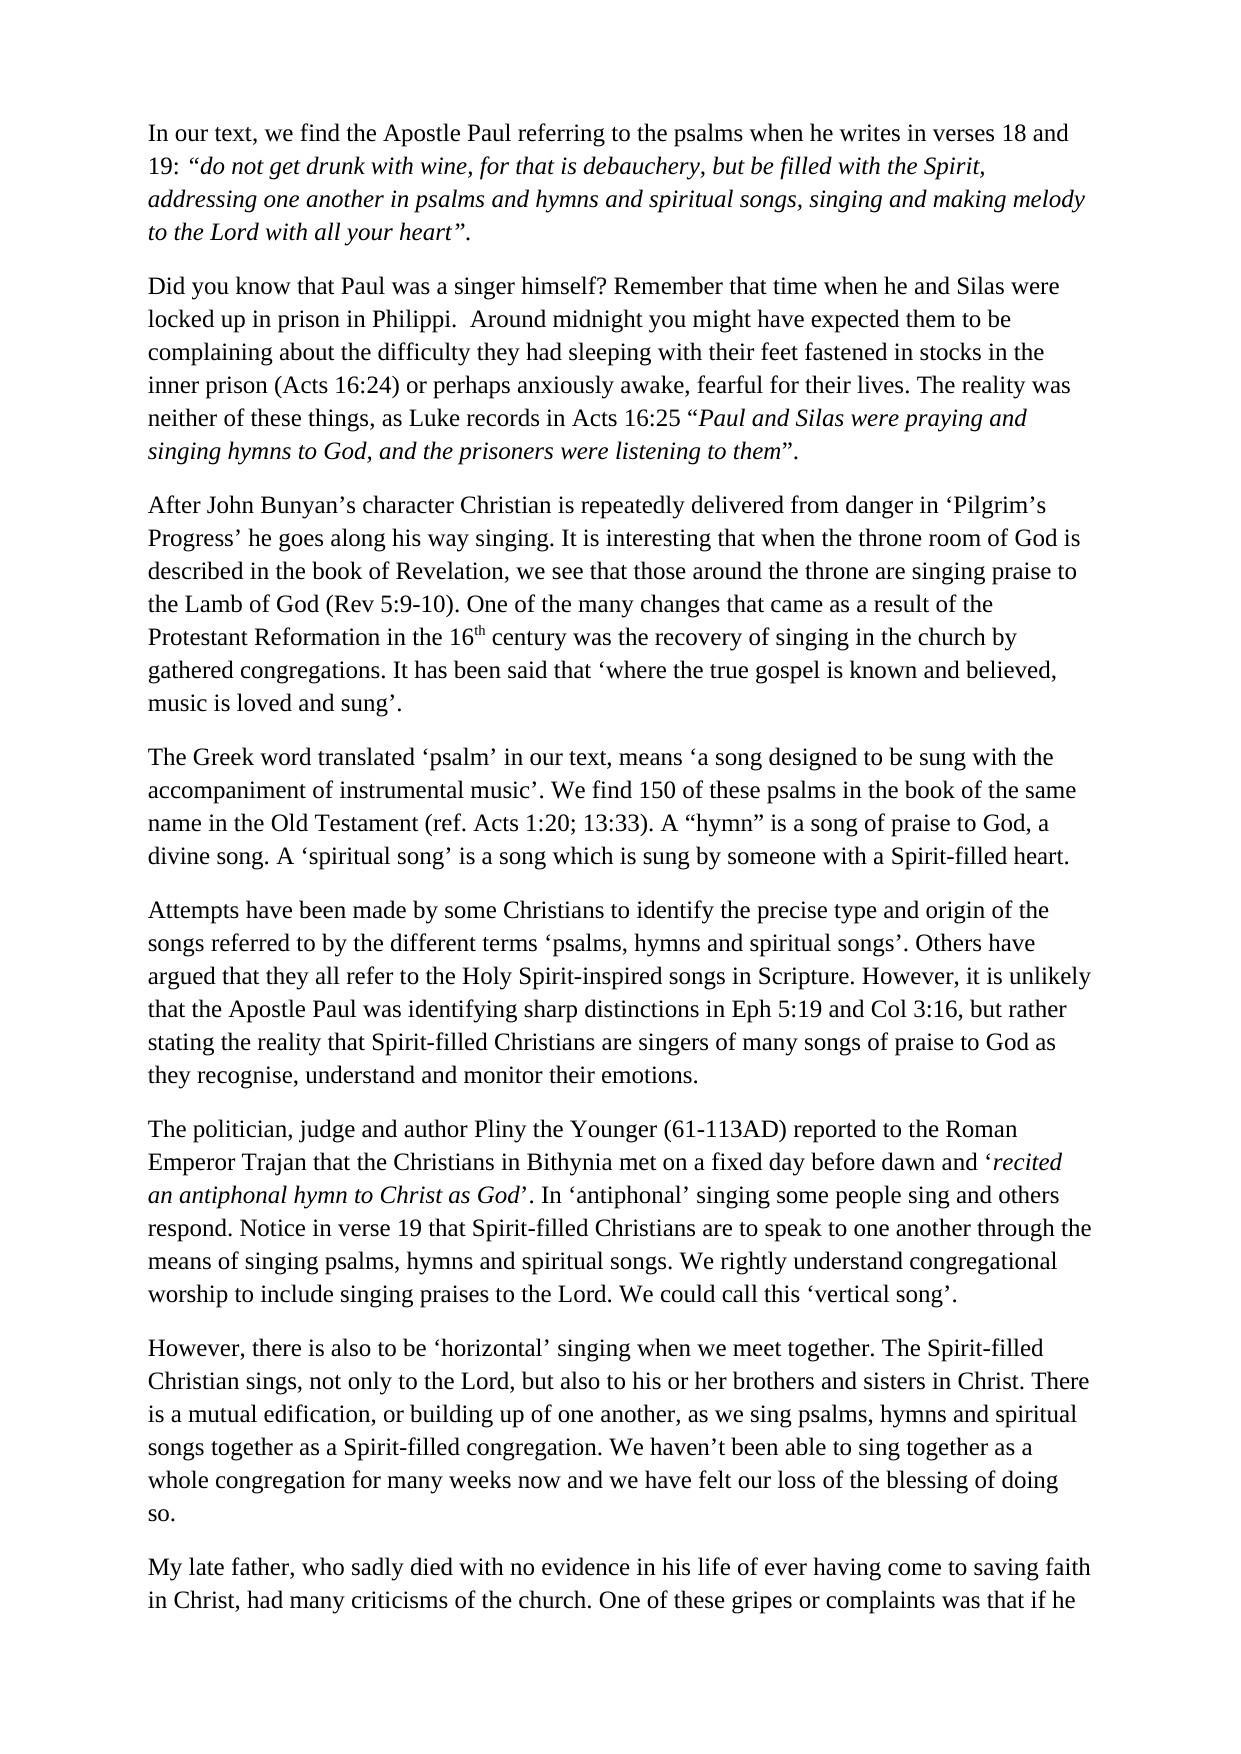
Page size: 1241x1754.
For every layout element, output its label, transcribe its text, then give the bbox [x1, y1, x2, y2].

text The politician, judge and author Pliny the Younger (61-113AD) reported to the Roman Emperor Trajan that the Christians in Bithynia met on a fixed day before dawn and ‘recited an antiphonal hymn to Christ as God’. In ‘antiphonal’ singing some people sing and others respond. Notice in verse 19 that Spirit-filled Christians are to speak to one another through the means of singing psalms, hymns and spiritual songs. We rightly understand congregational worship to include singing praises to the Lord. We could call this ‘vertical song’. [148, 1114, 1092, 1308]
text Did you know that Paul was a singer himself? Remember that time when he and Silas were locked up in prison in Philippi. Around midnight you might have expected them to be complaining about the difficulty they had sleeping with their feet fastened in stocks in the inner prison (Acts 16:24) or perhaps anxiously awake, fearful for their lives. The reality was neither of these things, as Luke records in Acts 16:25 “Paul and Silas were praying and singing hymns to God, and the prisoners were listening to them”. [148, 271, 1092, 465]
text In our text, we find the Apostle Paul referring to the psalms when he writes in verses 18 and 19: “do not get drunk with wine, for that is debauchery, but be filled with the Spirit, addressing one another in psalms and hymns and spiritual songs, singing and making melody to the Lord with all your heart”. [148, 118, 1092, 246]
text Attempts have been made by some Christians to identify the precise type and origin of the songs referred to by the different terms ‘psalms, hymns and spiritual songs’. Others have argued that they all refer to the Holy Spirit-inspired songs in Scripture. However, it is unlikely that the Apostle Paul was identifying sharp distinctions in Eph 5:19 and Col 3:16, but rather stating the reality that Spirit-filled Christians are singers of many songs of praise to God as they recognise, understand and monitor their emotions. [148, 895, 1092, 1089]
text After John Bunyan’s character Christian is repeatedly delivered from danger in ‘Pilgrim’s Progress’ he goes along his way singing. It is interesting that when the throne room of God is described in the book of Revelation, we see that those around the throne are singing praise to the Lamb of God (Rev 5:9-10). One of the many changes that came as a result of the Protestant Reformation in the 16th century was the recovery of singing in the church by gathered congregations. It has been said that ‘where the true gospel is known and believed, music is loved and sung’. [148, 490, 1092, 717]
text The Greek word translated ‘psalm’ in our text, means ‘a song designed to be sung with the accompaniment of instrumental music’. We find 150 of these psalms in the book of the same name in the Old Testament (ref. Acts 1:20; 13:33). A “hymn” is a song of praise to God, a divine song. A ‘spiritual song’ is a song which is sung by someone with a Spirit-filled heart. [148, 742, 1092, 870]
text However, there is also to be ‘horizontal’ singing when we meet together. The Spirit-filled Christian sings, not only to the Lord, but also to his or her brothers and sisters in Christ. There is a mutual edification, or building up of one another, as we sing psalms, hymns and spiritual songs together as a Spirit-filled congregation. We haven’t been able to sing together as a whole congregation for many weeks now and we have felt our loss of the blessing of doing so. [148, 1333, 1092, 1527]
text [148, 1552, 1092, 1613]
